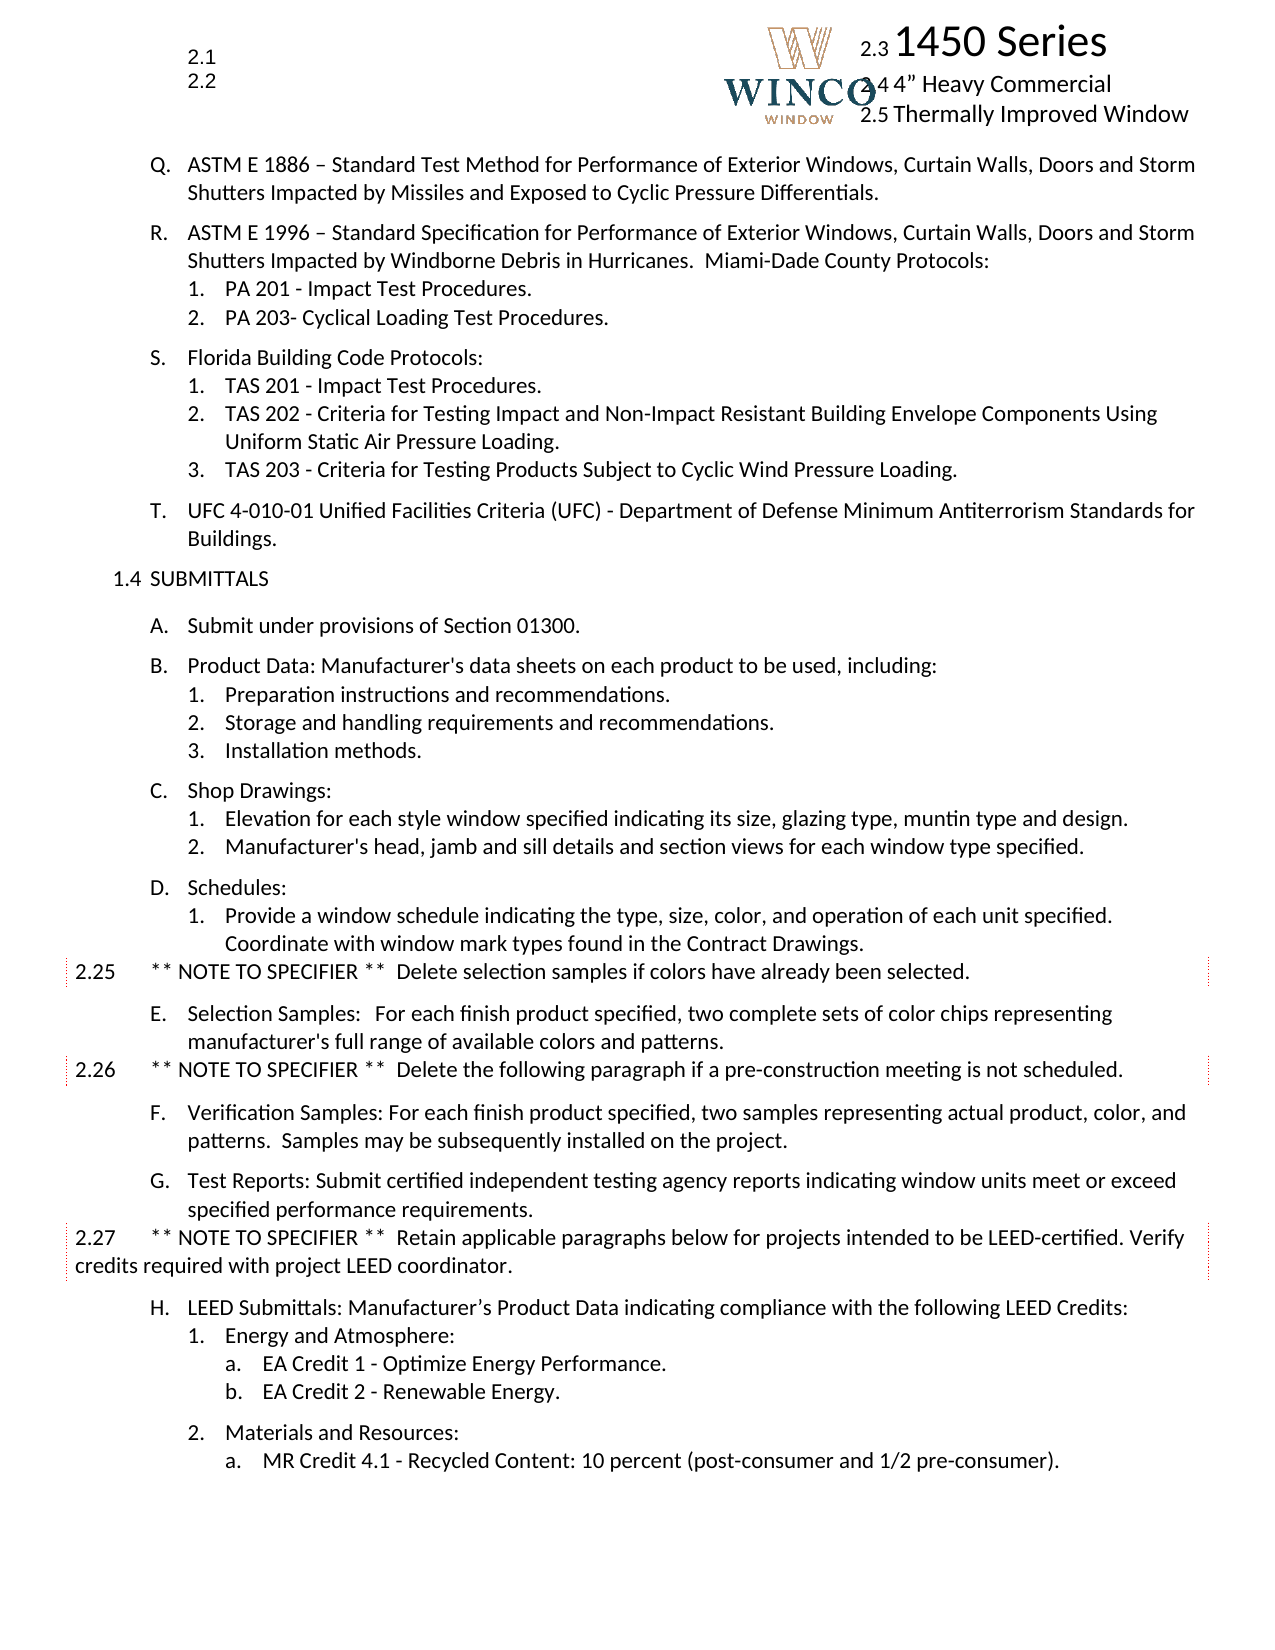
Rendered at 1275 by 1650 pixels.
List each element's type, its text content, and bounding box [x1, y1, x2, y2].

picture [697, 0, 902, 150]
list PA 201 - Impact Test Procedures. [187, 274, 1200, 303]
list PA 203- Cyclical Loading Test Procedures. [187, 303, 1200, 331]
list Product Data: Manufacturer's data sheets on each product to be used, including: [150, 652, 1200, 680]
list Materials and Resources: [187, 1418, 1200, 1446]
list LEED Submittals: Manufacturer’s Product Data indicating compliance with the following LEED Credits: [150, 1293, 1200, 1321]
list Storage and handling requirements and recommendations. [187, 708, 1200, 736]
text ** NOTE TO SPECIFIER ** Retain applicable paragraphs below for projects intended to be LEED-certified. Verify credits required with project LEED coordinator. [66, 1223, 1209, 1281]
list Florida Building Code Protocols: [150, 343, 1200, 371]
list TAS 201 - Impact Test Procedures. [187, 371, 1200, 399]
text ** NOTE TO SPECIFIER ** Delete the following paragraph if a pre-construction meeting is not scheduled. [66, 1056, 1209, 1086]
list Preparation instructions and recommendations. [187, 680, 1200, 708]
list Installation methods. [187, 736, 1200, 764]
list SUBMITTALS [112, 564, 1200, 592]
list Selection Samples: For each finish product specified, two complete sets of color chips representing manufacturer's full range of available colors and patterns. [150, 999, 1200, 1056]
list ASTM E 1886 – Standard Test Method for Performance of Exterior Windows, Curtain Walls, Doors and Storm Shutters Impacted by Missiles and Exposed to Cyclic Pressure Differentials. [150, 150, 1200, 206]
list Verification Samples: For each finish product specified, two samples representing actual product, color, and patterns. Samples may be subsequently installed on the project. [150, 1098, 1200, 1154]
list UFC 4-010-01 Unified Facilities Criteria (UFC) - Department of Defense Minimum Antiterrorism Standards for Buildings. [150, 496, 1200, 552]
list TAS 203 - Criteria for Testing Products Subject to Cyclic Wind Pressure Loading. [187, 455, 1200, 483]
list ASTM E 1996 – Standard Specification for Performance of Exterior Windows, Curtain Walls, Doors and Storm Shutters Impacted by Windborne Debris in Hurricanes. Miami-Dade County Protocols: [150, 218, 1200, 274]
list EA Credit 1 - Optimize Energy Performance. [225, 1349, 1200, 1377]
list Schedules: [150, 873, 1200, 901]
list MR Credit 4.1 - Recycled Content: 10 percent (post-consumer and 1/2 pre-consumer). [225, 1446, 1200, 1474]
text ** NOTE TO SPECIFIER ** Delete selection samples if colors have already been selected. [66, 957, 1209, 987]
list Submit under provisions of Section 01300. [150, 611, 1200, 639]
list EA Credit 2 - Renewable Energy. [225, 1377, 1200, 1405]
list TAS 202 - Criteria for Testing Impact and Non-Impact Resistant Building Envelope Components Using Uniform Static Air Pressure Loading. [187, 399, 1200, 455]
list Manufacturer's head, jamb and sill details and section views for each window type specified. [187, 832, 1200, 860]
list Shop Drawings: [150, 776, 1200, 804]
list Provide a window schedule indicating the type, size, color, and operation of each unit specified. Coordinate with window mark types found in the Contract Drawings. [187, 901, 1200, 957]
list Test Reports: Submit certified independent testing agency reports indicating window units meet or exceed specified performance requirements. [150, 1167, 1200, 1223]
list Energy and Atmosphere: [187, 1321, 1200, 1349]
list Elevation for each style window specified indicating its size, glazing type, muntin type and design. [187, 804, 1200, 832]
